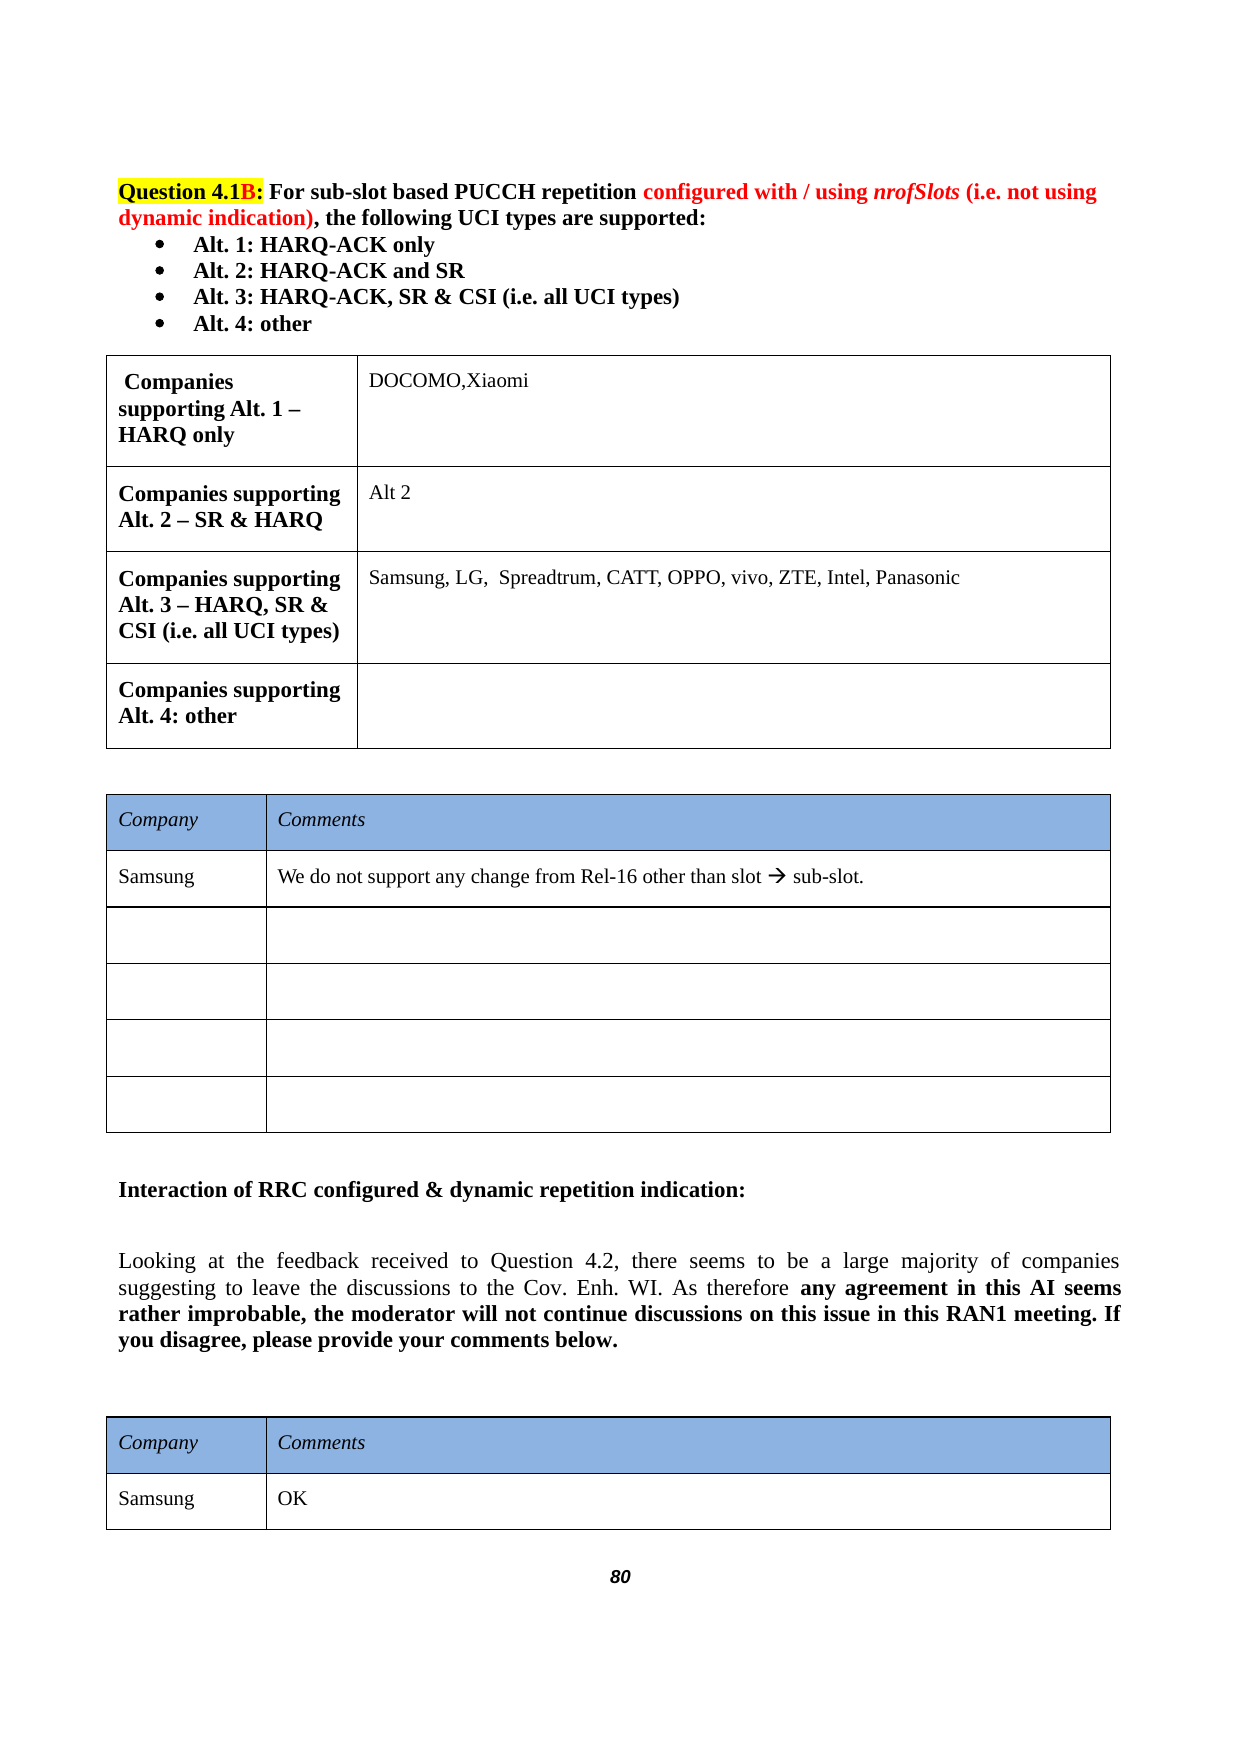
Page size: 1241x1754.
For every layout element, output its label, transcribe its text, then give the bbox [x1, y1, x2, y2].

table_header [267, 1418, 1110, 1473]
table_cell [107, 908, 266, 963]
text Interaction of RRC configured & dynamic repetition indication: [118, 1176, 1122, 1202]
list Alt. 3: HARQ-ACK, SR & CSI (i.e. all UCI types) [156, 283, 1122, 310]
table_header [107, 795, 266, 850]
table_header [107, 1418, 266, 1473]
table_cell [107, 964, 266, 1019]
list Alt. 2: HARQ-ACK and SR [156, 257, 1122, 283]
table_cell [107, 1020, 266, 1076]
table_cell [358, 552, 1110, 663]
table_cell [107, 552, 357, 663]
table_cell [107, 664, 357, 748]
list Alt. 4: other [156, 310, 1122, 336]
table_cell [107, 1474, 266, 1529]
list Alt. 1: HARQ-ACK only [156, 231, 1122, 257]
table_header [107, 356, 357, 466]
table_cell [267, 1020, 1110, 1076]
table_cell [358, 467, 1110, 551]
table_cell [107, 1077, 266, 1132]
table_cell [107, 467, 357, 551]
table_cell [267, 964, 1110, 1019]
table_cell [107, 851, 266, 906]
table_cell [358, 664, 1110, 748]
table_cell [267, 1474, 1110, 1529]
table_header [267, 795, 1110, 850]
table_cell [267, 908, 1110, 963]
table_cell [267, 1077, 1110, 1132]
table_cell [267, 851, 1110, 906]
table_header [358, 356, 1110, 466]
text Question 4.1B: For sub-slot based PUCCH repetition configured with / using nrofSlots (i.e. not using dynamic indication), the following UCI types are supported: [118, 178, 1122, 231]
text Looking at the feedback received to Question 4.2, there seems to be a large majority of companies suggesting to leave the discussions to the Cov. Enh. WI. As therefore any agreement in this AI seems rather improbable, the moderator will not continue discussions on this issue in this RAN1 meeting. If you disagree, please provide your comments below. [118, 1247, 1122, 1353]
